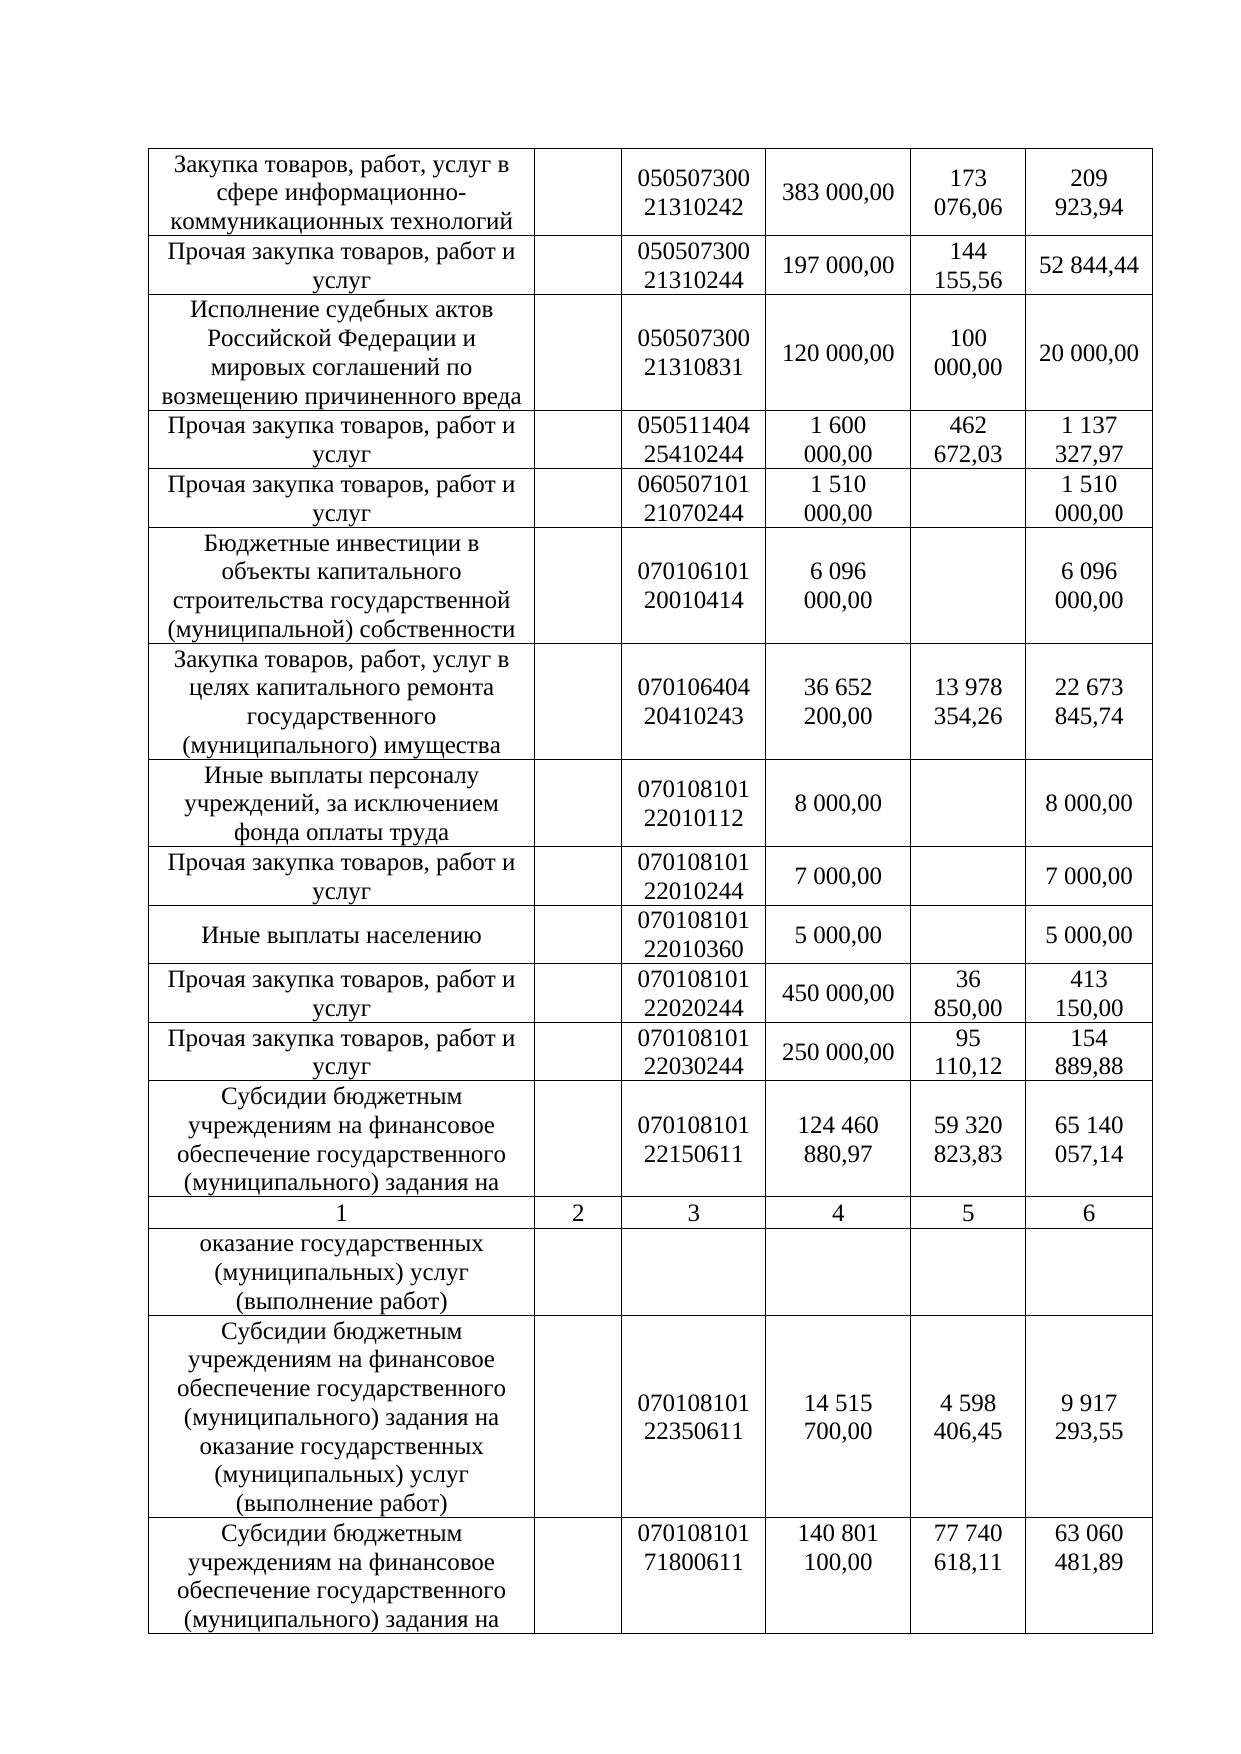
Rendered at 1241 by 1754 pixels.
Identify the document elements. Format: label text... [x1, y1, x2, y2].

table_cell 95 110,12 [911, 1023, 1025, 1080]
table_cell 5 000,00 [766, 906, 910, 963]
table_cell 197 000,00 [766, 236, 910, 293]
table_cell 07010810122150611 [622, 1081, 765, 1196]
table_cell Субсидии бюджетным учреждениям на финансовое обеспечение государственного (муниципального) задания на [149, 1081, 534, 1196]
table_cell 154 889,88 [1026, 1023, 1152, 1080]
table_cell 209 923,94 [1026, 149, 1152, 235]
table_cell Прочая закупка товаров, работ и услуг [149, 1023, 534, 1080]
table_cell 07010810122350611 [622, 1316, 765, 1517]
table_cell 1 510 000,00 [1026, 469, 1152, 527]
table_cell 144 155,56 [911, 236, 1025, 293]
table_cell 4 598 406,45 [911, 1316, 1025, 1517]
table_cell 462 672,03 [911, 411, 1025, 468]
table_cell [1026, 1229, 1152, 1315]
table_cell [535, 411, 621, 468]
table_cell 7 000,00 [766, 847, 910, 904]
table_cell 450 000,00 [766, 964, 910, 1022]
table_cell 120 000,00 [766, 295, 910, 409]
table_cell [535, 469, 621, 527]
table_cell [535, 1081, 621, 1196]
table_cell [535, 1023, 621, 1080]
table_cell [149, 1518, 534, 1633]
table_cell 07010810122010244 [622, 847, 765, 904]
table_cell оказание государственных (муниципальных) услуг (выполнение работ) [149, 1229, 534, 1315]
table_cell Прочая закупка товаров, работ и услуг [149, 847, 534, 904]
table_cell 3 [622, 1197, 765, 1227]
table_cell 05050730021310244 [622, 236, 765, 293]
table_cell 1 600 000,00 [766, 411, 910, 468]
table_cell Иные выплаты персоналу учреждений, за исключением фонда оплаты труда [149, 760, 534, 846]
table_cell 65 140 057,14 [1026, 1081, 1152, 1196]
table_cell [535, 906, 621, 963]
table_cell 6 [1026, 1197, 1152, 1227]
table_cell [535, 149, 621, 235]
table_cell [911, 528, 1025, 643]
table_cell 22 673 845,74 [1026, 644, 1152, 759]
table_cell [535, 964, 621, 1022]
table_cell 7 000,00 [1026, 847, 1152, 904]
table_cell 07010640420410243 [622, 644, 765, 759]
table_cell 6 096 000,00 [1026, 528, 1152, 643]
table_cell 9 917 293,55 [1026, 1316, 1152, 1517]
table_cell [622, 1229, 765, 1315]
table_cell 5 000,00 [1026, 906, 1152, 963]
table_cell Исполнение судебных актов Российской Федерации и мировых соглашений по возмещению причиненного вреда [149, 295, 534, 409]
table_cell 07010810122020244 [622, 964, 765, 1022]
table_cell 250 000,00 [766, 1023, 910, 1080]
table_cell 07010810122030244 [622, 1023, 765, 1080]
table_cell [911, 1229, 1025, 1315]
table_cell 413 150,00 [1026, 964, 1152, 1022]
table_cell [911, 469, 1025, 527]
table_cell 6 096 000,00 [766, 528, 910, 643]
table_cell 173 076,06 [911, 149, 1025, 235]
table_cell 2 [535, 1197, 621, 1227]
table_cell 52 844,44 [1026, 236, 1152, 293]
table_cell Закупка товаров, работ, услуг в целях капитального ремонта государственного (муниципального) имущества [149, 644, 534, 759]
table_cell [911, 847, 1025, 904]
table_cell 07010610120010414 [622, 528, 765, 643]
table_cell 1 [149, 1197, 534, 1227]
table_cell 124 460 880,97 [766, 1081, 910, 1196]
table_cell 77 740 618,11 [911, 1518, 1025, 1633]
table_cell 4 [766, 1197, 910, 1227]
table_cell 07010810171800611 [622, 1518, 765, 1633]
table_cell 1 510 000,00 [766, 469, 910, 527]
table_cell 06050710121070244 [622, 469, 765, 527]
table_cell 59 320 823,83 [911, 1081, 1025, 1196]
table_cell 383 000,00 [766, 149, 910, 235]
table_cell [911, 906, 1025, 963]
table_cell [535, 644, 621, 759]
table_cell 8 000,00 [1026, 760, 1152, 846]
table_cell [535, 236, 621, 293]
table_cell 05050730021310242 [622, 149, 765, 235]
table_cell 1 137 327,97 [1026, 411, 1152, 468]
table_cell [766, 1229, 910, 1315]
table_cell Прочая закупка товаров, работ и услуг [149, 236, 534, 293]
table_cell 05051140425410244 [622, 411, 765, 468]
table_cell 20 000,00 [1026, 295, 1152, 409]
table_cell 8 000,00 [766, 760, 910, 846]
table_cell Прочая закупка товаров, работ и услуг [149, 469, 534, 527]
table_cell [535, 760, 621, 846]
table_cell [535, 847, 621, 904]
table_cell [535, 1229, 621, 1315]
table_cell [535, 1518, 621, 1633]
table_cell 13 978 354,26 [911, 644, 1025, 759]
table_cell Прочая закупка товаров, работ и услуг [149, 964, 534, 1022]
table_cell 100 000,00 [911, 295, 1025, 409]
table_cell Прочая закупка товаров, работ и услуг [149, 411, 534, 468]
table_cell [535, 295, 621, 409]
table_cell 07010810122010112 [622, 760, 765, 846]
table_cell 63 060 481,89 [1026, 1518, 1152, 1633]
table_cell [911, 760, 1025, 846]
table_cell Бюджетные инвестиции в объекты капитального строительства государственной (муниципальной) собственности [149, 528, 534, 643]
table_cell 07010810122010360 [622, 906, 765, 963]
table_cell 140 801 100,00 [766, 1518, 910, 1633]
table_cell Закупка товаров, работ, услуг в сфере информационно-коммуникационных технологий [149, 149, 534, 235]
table_cell 14 515 700,00 [766, 1316, 910, 1517]
table_cell 36 850,00 [911, 964, 1025, 1022]
table_cell Иные выплаты населению [149, 906, 534, 963]
table_cell [535, 1316, 621, 1517]
table_cell 5 [911, 1197, 1025, 1227]
table_cell 36 652 200,00 [766, 644, 910, 759]
table_cell 05050730021310831 [622, 295, 765, 409]
table_cell [535, 528, 621, 643]
